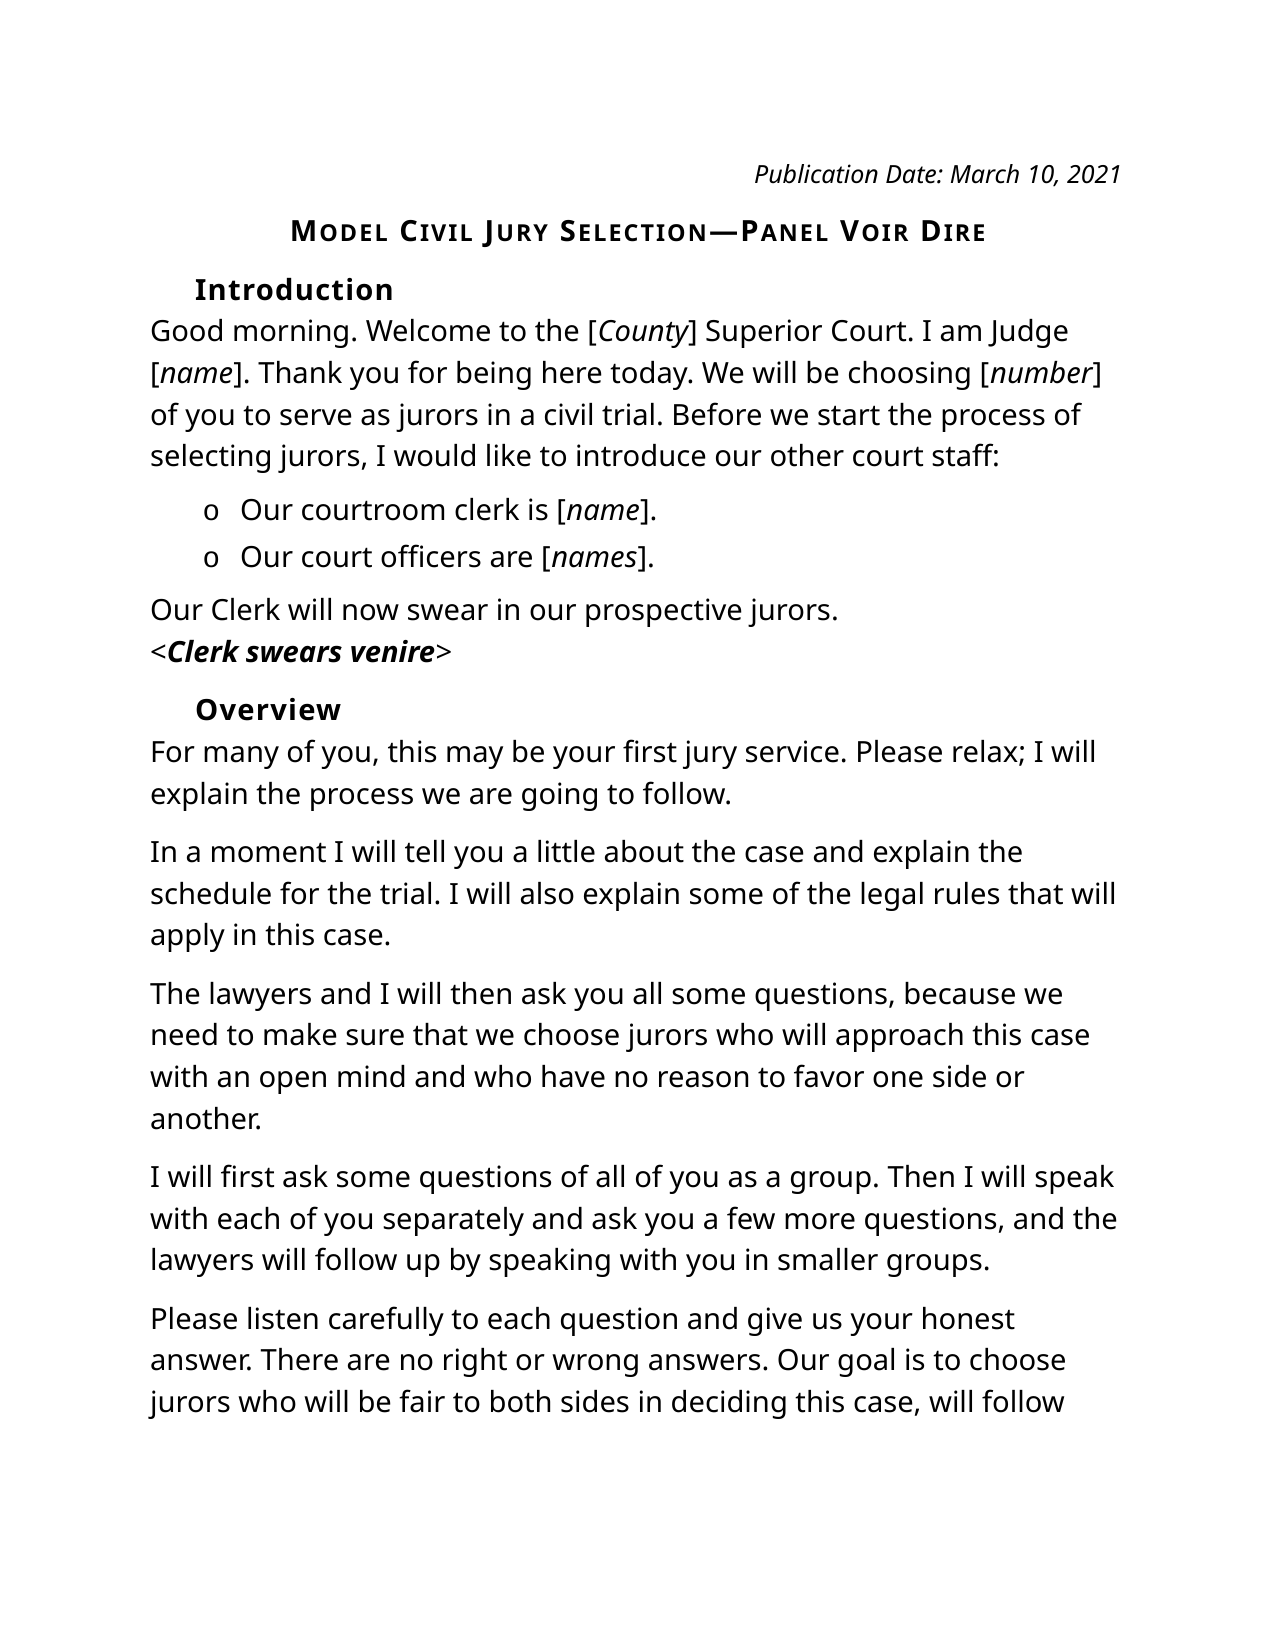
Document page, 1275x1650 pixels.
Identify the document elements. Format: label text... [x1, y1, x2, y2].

text In a moment I will tell you a little about the case and explain the schedule for the trial. I will also explain some of the legal rules that will apply in this case. [150, 829, 1125, 954]
list Model Civil Jury Selection—Panel Voir Dire [150, 208, 1125, 250]
text Good morning. Welcome to the [County] Superior Court. I am Judge [name]. Thank you for being here today. We will be choosing [number] of you to serve as jurors in a civil trial. Before we start the process of selecting jurors, I would like to introduce our other court staff: [150, 308, 1125, 475]
text Our courtroom clerk is [name]. [202, 492, 1080, 527]
text Introduction [150, 267, 1125, 308]
text Overview [150, 687, 1125, 729]
text The lawyers and I will then ask you all some questions, because we need to make sure that we choose jurors who will approach this case with an open mind and who have no reason to favor one side or another. [150, 971, 1125, 1137]
text I will first ask some questions of all of you as a group. Then I will speak with each of you separately and ask you a few more questions, and the lawyers will follow up by speaking with you in smaller groups. [150, 1154, 1125, 1279]
text Publication Date: March 10, 2021 [150, 150, 1125, 192]
text For many of you, this may be your first jury service. Please relax; I will explain the process we are going to follow. [150, 729, 1125, 812]
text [150, 1296, 1125, 1421]
text Our court officers are [names]. [202, 539, 1080, 575]
text Our Clerk will now swear in our prospective jurors. <Clerk swears venire> [150, 587, 1125, 671]
